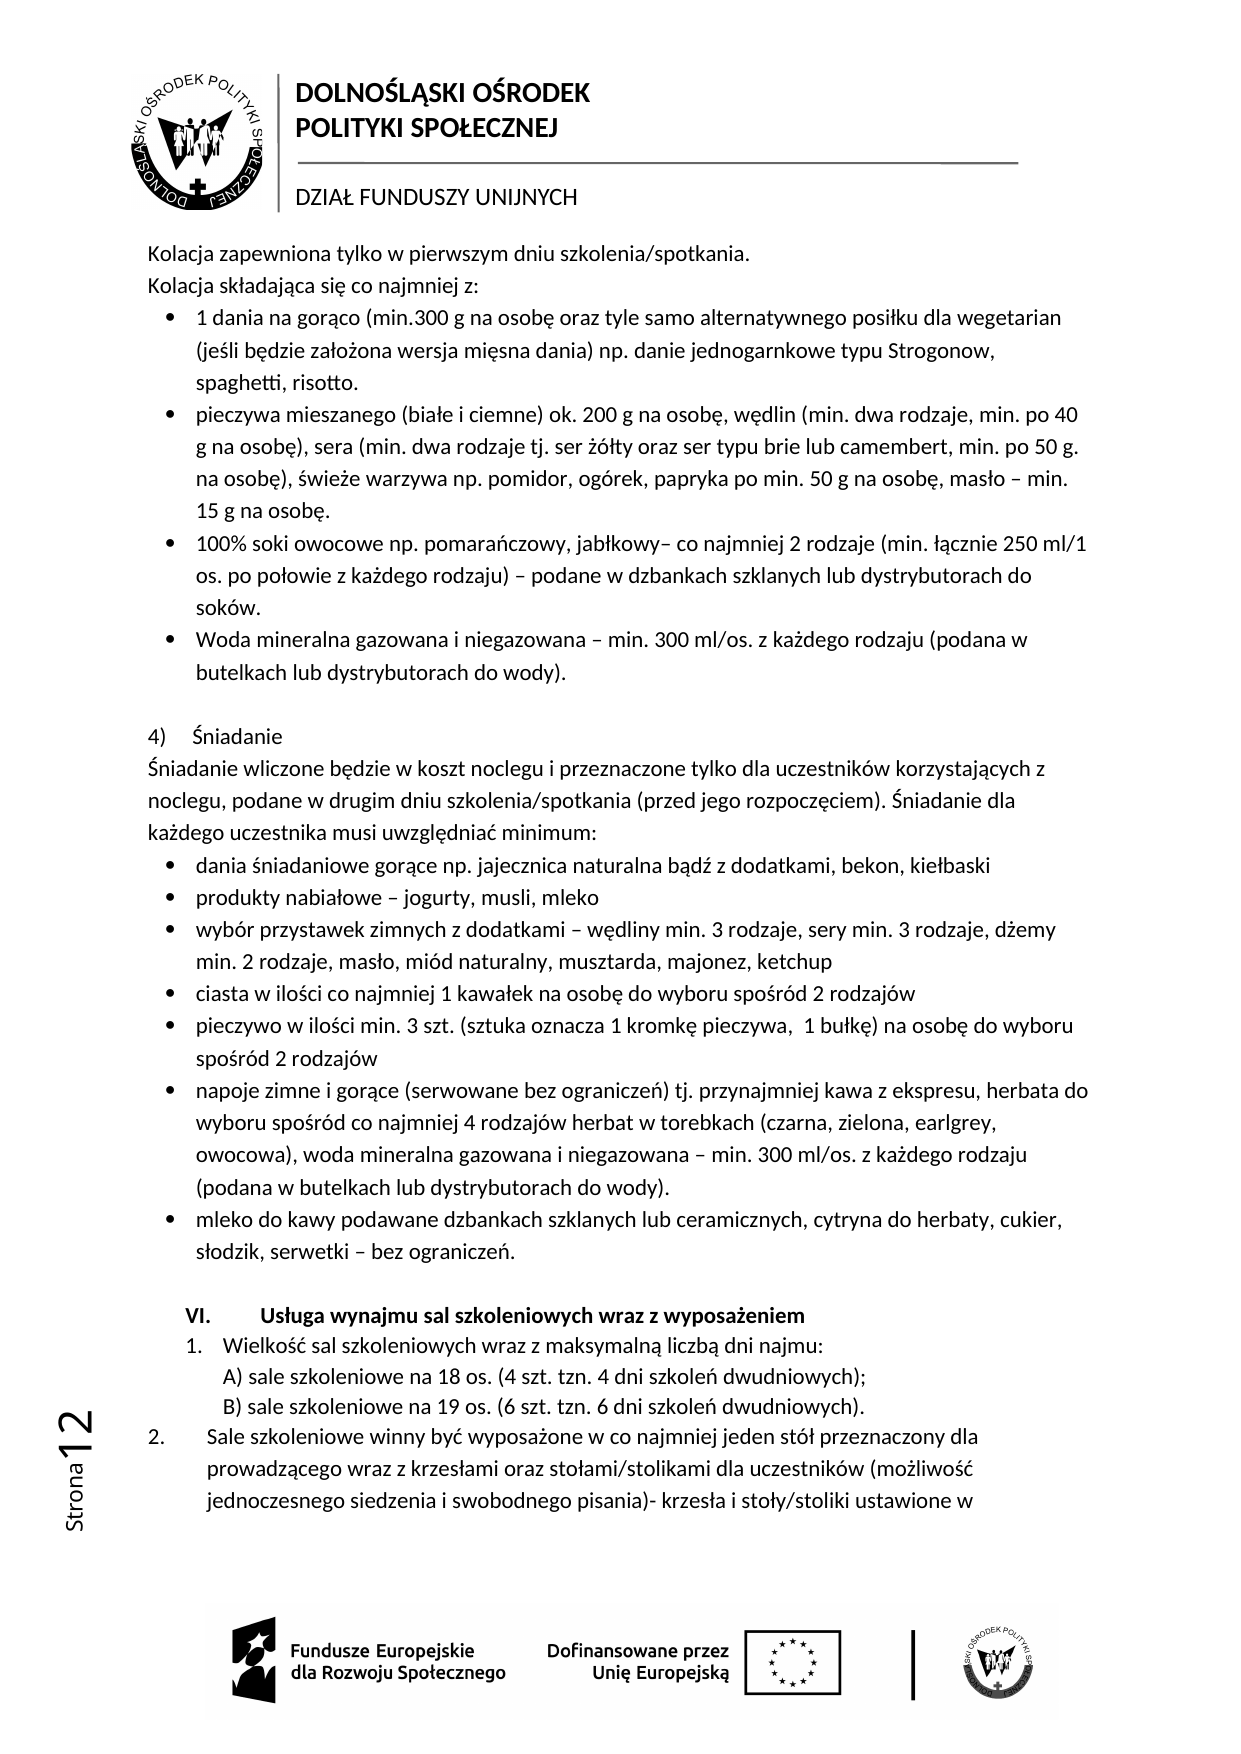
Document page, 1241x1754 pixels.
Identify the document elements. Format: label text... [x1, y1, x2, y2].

list mleko do kawy podawane dzbankach szklanych lub ceramicznych, cytryna do herbaty, cukier, słodzik, serwetki – bez ograniczeń. [166, 1205, 1093, 1265]
picture [130, 74, 263, 209]
text Kolacja składająca się co najmniej z: [148, 271, 1093, 299]
list napoje zimne i gorące (serwowane bez ograniczeń) tj. przynajmniej kawa z ekspresu, herbata do wyboru spośród co najmniej 4 rodzajów herbat w torebkach (czarna, zielona, earlgrey, owocowa), woda mineralna gazowana i niegazowana – min. 300 ml/os. z każdego rodzaju (podana w butelkach lub dystrybutorach do wody). [166, 1076, 1093, 1201]
text Śniadanie wliczone będzie w koszt noclegu i przeznaczone tylko dla uczestników korzystających z noclegu, podane w drugim dniu szkolenia/spotkania (przed jego rozpoczęciem). Śniadanie dla każdego uczestnika musi uwzględniać minimum: [148, 754, 1093, 847]
list pieczywo w ilości min. 3 szt. (sztuka oznacza 1 kromkę pieczywa, 1 bułkę) na osobę do wyboru spośród 2 rodzajów [166, 1012, 1093, 1072]
list Wielkość sal szkoleniowych wraz z maksymalną liczbą dni najmu: [185, 1332, 1093, 1359]
list Śniadanie [148, 722, 1093, 750]
list Usługa wynajmu sal szkoleniowych wraz z wyposażeniem [185, 1301, 1093, 1329]
list wybór przystawek zimnych z dodatkami – wędliny min. 3 rodzaje, sery min. 3 rodzaje, dżemy min. 2 rodzaje, masło, miód naturalny, musztarda, majonez, ketchup [166, 915, 1093, 975]
list Woda mineralna gazowana i niegazowana – min. 300 ml/os. z każdego rodzaju (podana w butelkach lub dystrybutorach do wody). [166, 625, 1093, 686]
list pieczywa mieszanego (białe i ciemne) ok. 200 g na osobę, wędlin (min. dwa rodzaje, min. po 40 g na osobę), sera (min. dwa rodzaje tj. ser żółty oraz ser typu brie lub camembert, min. po 50 g. na osobę), świeże warzywa np. pomidor, ogórek, papryka po min. 50 g na osobę, masło – min. 15 g na osobę. [166, 400, 1093, 525]
list 100% soki owocowe np. pomarańczowy, jabłkowy– co najmniej 2 rodzaje (min. łącznie 250 ml/1 os. po połowie z każdego rodzaju) – podane w dzbankach szklanych lub dystrybutorach do soków. [166, 529, 1093, 621]
list produkty nabiałowe – jogurty, musli, mleko [166, 883, 1093, 911]
list 1 dania na gorąco (min.300 g na osobę oraz tyle samo alternatywnego posiłku dla wegetarian (jeśli będzie założona wersja mięsna dania) np. danie jednogarnkowe typu Strogonow, spaghetti, risotto. [166, 303, 1093, 396]
list dania śniadaniowe gorące np. jajecznica naturalna bądź z dodatkami, bekon, kiełbaski [166, 851, 1093, 879]
list B) sale szkoleniowe na 19 os. (6 szt. tzn. 6 dni szkoleń dwudniowych). [223, 1392, 1093, 1420]
list ciasta w ilości co najmniej 1 kawałek na osobę do wyboru spośród 2 rodzajów [166, 979, 1093, 1007]
text Kolacja zapewniona tylko w pierwszym dniu szkolenia/spotkania. [148, 239, 1093, 267]
list A) sale szkoleniowe na 18 os. (4 szt. tzn. 4 dni szkoleń dwudniowych); [223, 1362, 1093, 1390]
picture [205, 1603, 1059, 1720]
